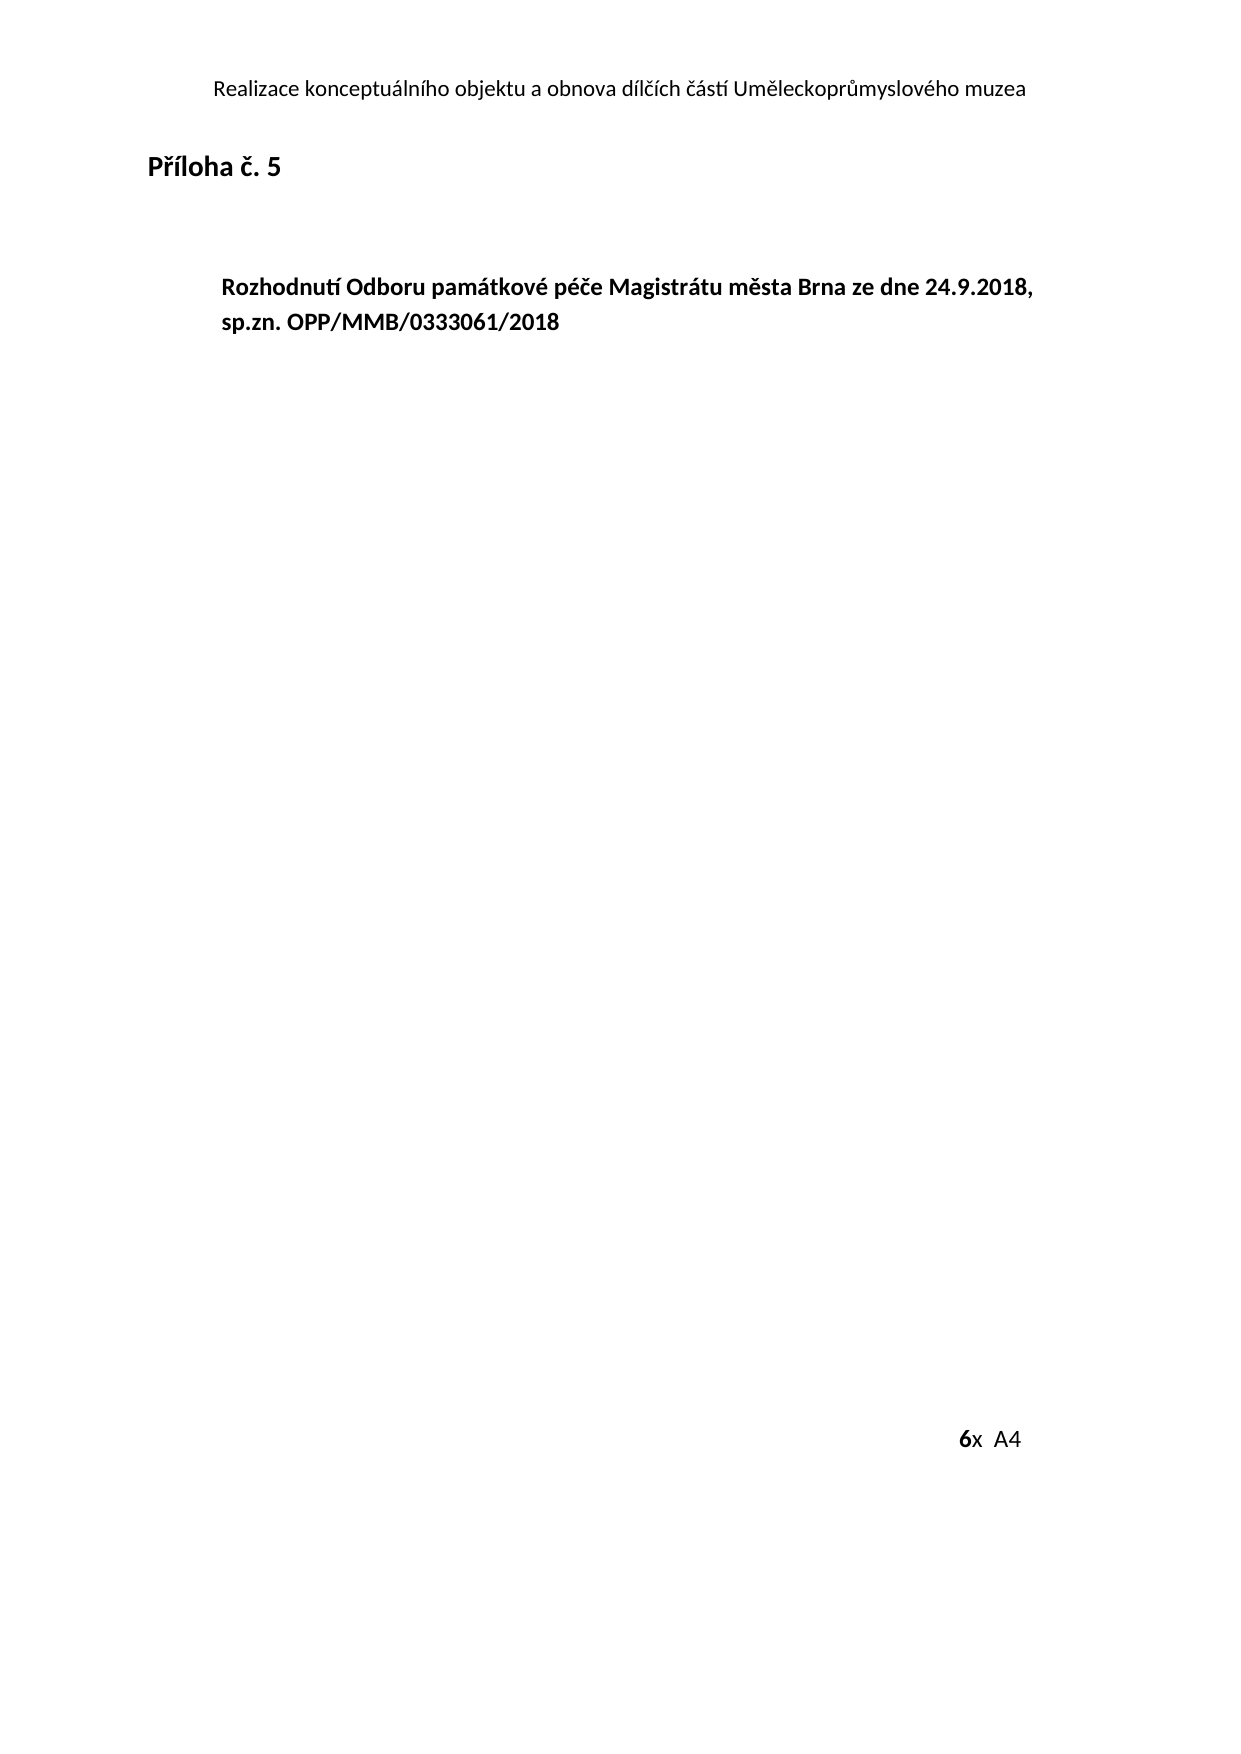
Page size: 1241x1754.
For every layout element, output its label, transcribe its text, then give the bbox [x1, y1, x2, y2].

text Příloha č. 5 [148, 148, 1093, 183]
text Rozhodnutí Odboru památkové péče Magistrátu města Brna ze dne 24.9.2018, sp.zn. OPP/MMB/0333061/2018 [221, 271, 1093, 337]
text 6x A4 [148, 1423, 1093, 1453]
